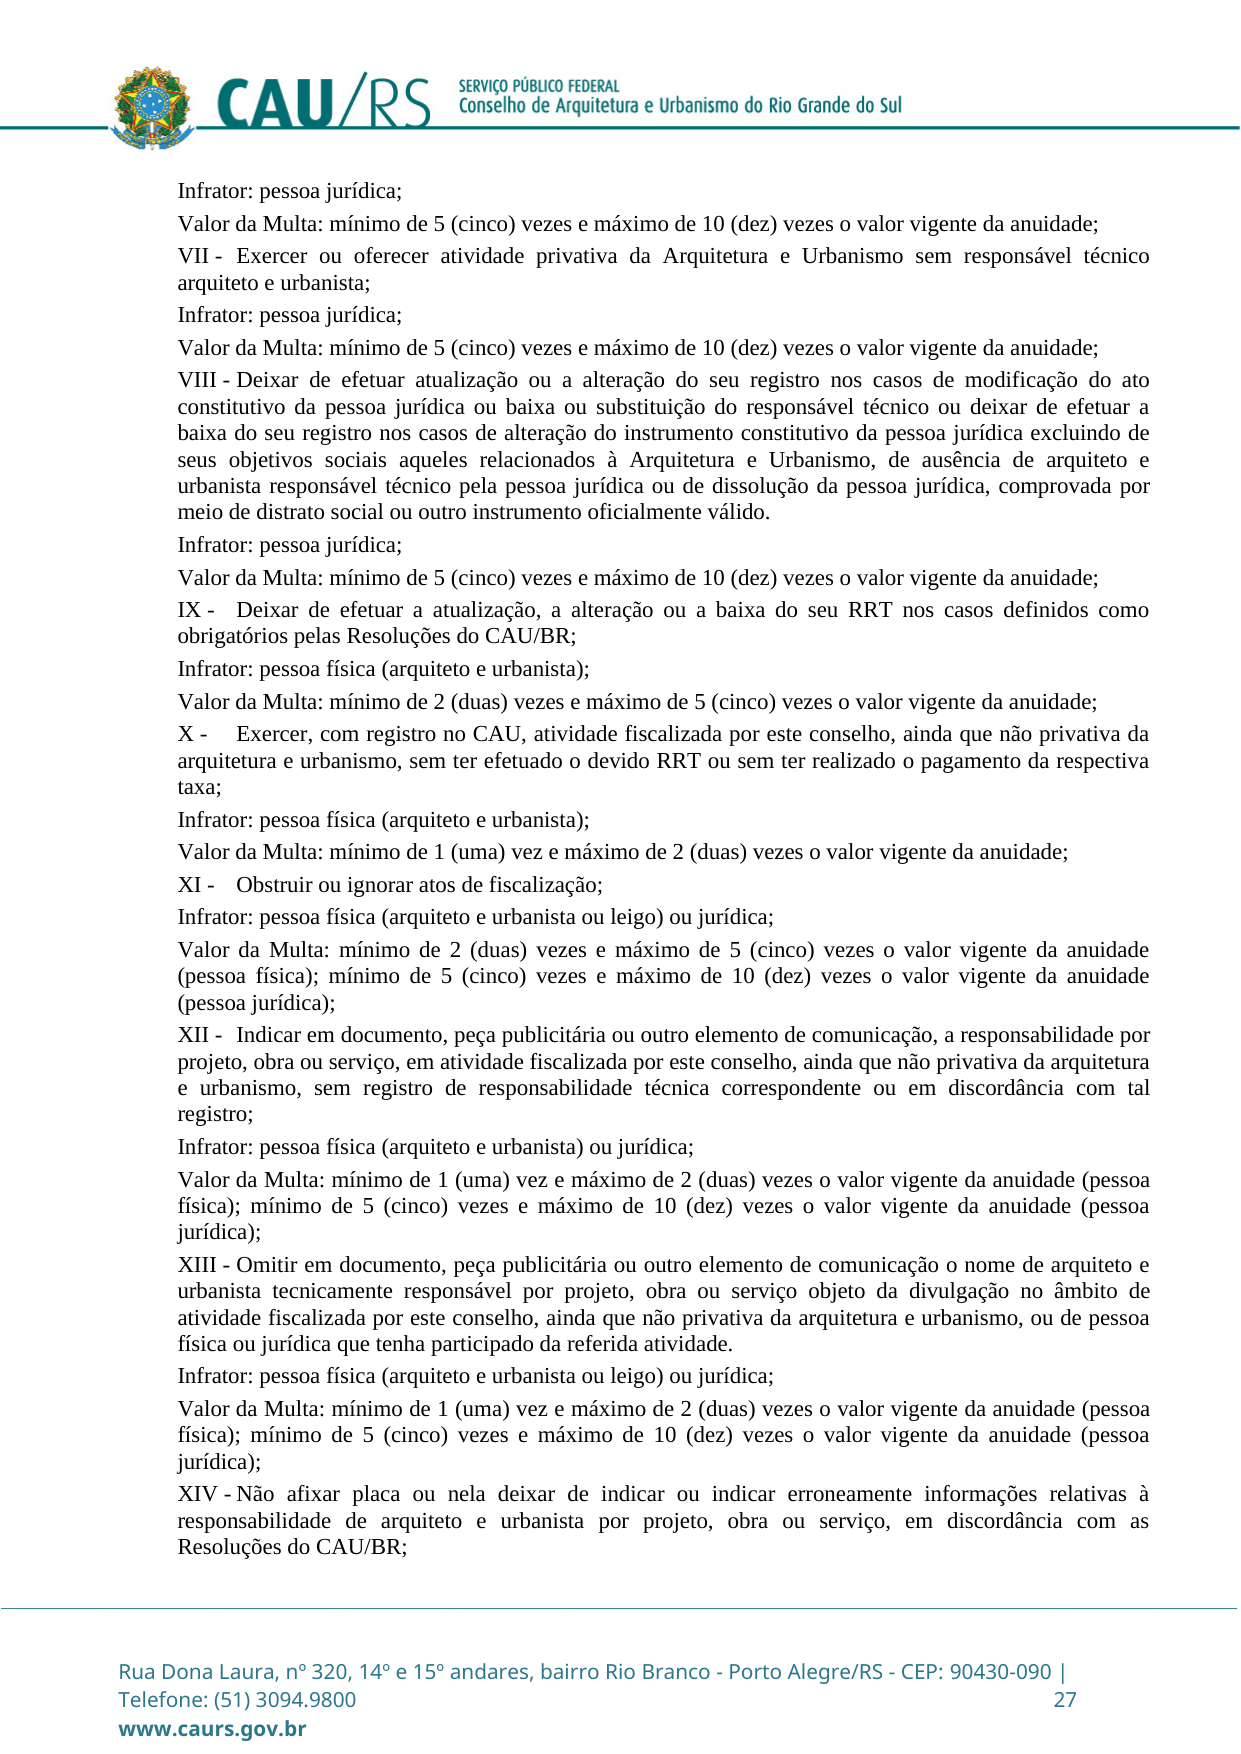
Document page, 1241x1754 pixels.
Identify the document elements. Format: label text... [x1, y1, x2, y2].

picture [0, 0, 1240, 161]
text Valor da Multa: mínimo de 2 (duas) vezes e máximo de 5 (cinco) vezes o valor vigente da anuidade; [177, 688, 1152, 714]
text Valor da Multa: mínimo de 5 (cinco) vezes e máximo de 10 (dez) vezes o valor vigente da anuidade; [177, 563, 1152, 590]
text Infrator: pessoa jurídica; [177, 531, 1152, 557]
text Infrator: pessoa física (arquiteto e urbanista ou leigo) ou jurídica; [177, 1363, 1152, 1389]
text Infrator: pessoa física (arquiteto e urbanista); [177, 806, 1152, 832]
list Deixar de efetuar atualização ou a alteração do seu registro nos casos de modificação do ato constitutivo da pessoa jurídica ou baixa ou substituição do responsável técnico ou deixar de efetuar a baixa do seu registro nos casos de alteração do instrumento constitutivo da pessoa jurídica excluindo de seus objetivos sociais aqueles relacionados à Arquitetura e Urbanismo, de ausência de arquiteto e urbanista responsável técnico pela pessoa jurídica ou de dissolução da pessoa jurídica, comprovada por meio de distrato social ou outro instrumento oficialmente válido. [177, 367, 1152, 525]
list Não afixar placa ou nela deixar de indicar ou indicar erroneamente informações relativas à responsabilidade de arquiteto e urbanista por projeto, obra ou serviço, em discordância com as Resoluções do CAU/BR; [177, 1481, 1152, 1559]
list Omitir em documento, peça publicitária ou outro elemento de comunicação o nome de arquiteto e urbanista tecnicamente responsável por projeto, obra ou serviço objeto da divulgação no âmbito de atividade fiscalizada por este conselho, ainda que não privativa da arquitetura e urbanismo, ou de pessoa física ou jurídica que tenha participado da referida atividade. [177, 1251, 1152, 1356]
text Infrator: pessoa física (arquiteto e urbanista) ou jurídica; [177, 1133, 1152, 1159]
text Valor da Multa: mínimo de 2 (duas) vezes e máximo de 5 (cinco) vezes o valor vigente da anuidade (pessoa física); mínimo de 5 (cinco) vezes e máximo de 10 (dez) vezes o valor vigente da anuidade (pessoa jurídica); [177, 936, 1152, 1015]
list Exercer ou oferecer atividade privativa da Arquitetura e Urbanismo sem responsável técnico arquiteto e urbanista; [177, 242, 1152, 295]
text Infrator: pessoa jurídica; [177, 177, 1152, 203]
list Exercer, com registro no CAU, atividade fiscalizada por este conselho, ainda que não privativa da arquitetura e urbanismo, sem ter efetuado o devido RRT ou sem ter realizado o pagamento da respectiva taxa; [177, 720, 1152, 799]
list Obstruir ou ignorar atos de fiscalização; [177, 871, 1152, 897]
text Infrator: pessoa física (arquiteto e urbanista ou leigo) ou jurídica; [177, 903, 1152, 930]
list Indicar em documento, peça publicitária ou outro elemento de comunicação, a responsabilidade por projeto, obra ou serviço, em atividade fiscalizada por este conselho, ainda que não privativa da arquitetura e urbanismo, sem registro de responsabilidade técnica correspondente ou em discordância com tal registro; [177, 1021, 1152, 1127]
text Valor da Multa: mínimo de 5 (cinco) vezes e máximo de 10 (dez) vezes o valor vigente da anuidade; [177, 334, 1152, 360]
list Deixar de efetuar a atualização, a alteração ou a baixa do seu RRT nos casos definidos como obrigatórios pelas Resoluções do CAU/BR; [177, 596, 1152, 649]
text Infrator: pessoa física (arquiteto e urbanista); [177, 655, 1152, 681]
text Infrator: pessoa jurídica; [177, 301, 1152, 328]
text Valor da Multa: mínimo de 1 (uma) vez e máximo de 2 (duas) vezes o valor vigente da anuidade; [177, 838, 1152, 864]
text Valor da Multa: mínimo de 5 (cinco) vezes e máximo de 10 (dez) vezes o valor vigente da anuidade; [177, 210, 1152, 236]
